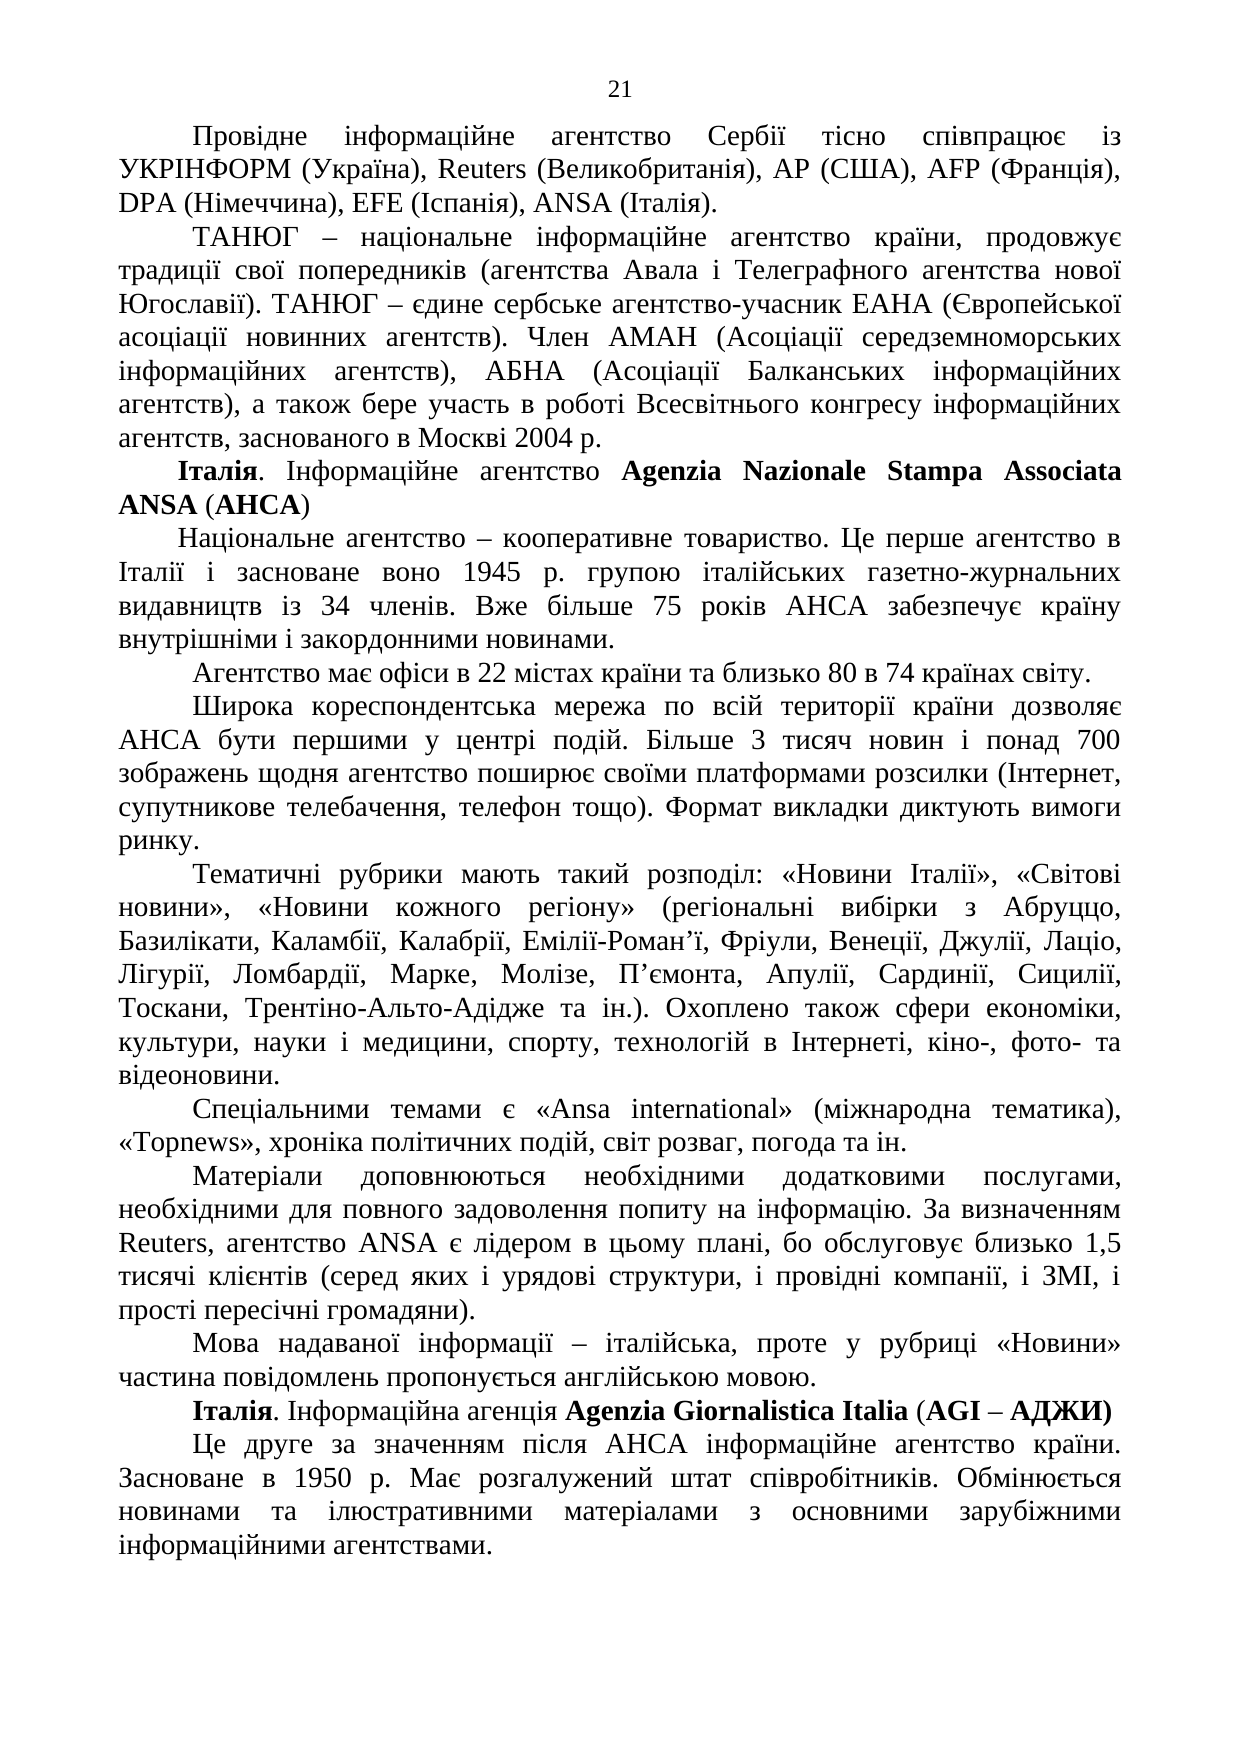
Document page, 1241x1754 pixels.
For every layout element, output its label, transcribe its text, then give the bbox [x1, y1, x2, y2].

text Тематичні рубрики мають такий розподіл: «Новини Італії», «Світові новини», «Новини кожного регіону» (регіональні вибірки з Абруццо, Базилікати, Каламбії, Калабрії, Емілії-Роман’ї, Фріули, Венеції, Джулії, Лаціо, Лігурії, Ломбардії, Марке, Молізе, П’ємонта, Апулії, Сардинії, Сицилії, Тоскани, Трентіно-Альто-Адідже та ін.). Охоплено також сфери економіки, культури, науки і медицини, спорту, технологій в Інтернеті, кіно-, фото- та відеоновини. [118, 856, 1122, 1091]
text Агентство має офіси в 22 містах країни та близько 80 в 74 країнах світу. [118, 655, 1122, 688]
text Мова надаваної інформації – італійська, проте у рубриці «Новини» частина повідомлень пропонується англійською мовою. [118, 1326, 1122, 1393]
text Спеціальними темами є «Аnsa international» (міжнародна тематика), «Topnews», хроніка політичних подій, світ розваг, погода та ін. [118, 1091, 1122, 1158]
text Широка кореспондентська мережа по всій території країни дозволяє АНСА бути першими у центрі подій. Більше 3 тисяч новин і понад 700 зображень щодня агентство поширює своїми платформами розсилки (Інтернет, супутникове телебачення, телефон тощо). Формат викладки диктують вимоги ринку. [118, 688, 1122, 856]
text Провідне інформаційне агентство Сербії тісно співпрацює із УКРІНФОРМ (Україна), Reuters (Великобританія), АР (США), AFP (Франція), DPA (Німеччина), EFE (Іспанія), ANSA (Італія). [118, 118, 1122, 219]
text Національне агентство – кооперативне товариство. Це перше агентство в Італії і засноване воно 1945 р. групою італійських газетно-журнальних видавництв із 34 членів. Вже більше 75 років АНСА забезпечує країну внутрішніми і закордонними новинами. [118, 521, 1122, 655]
text Це друге за значенням після АНСА інформаційне агентство країни. Засноване в 1950 р. Має розгалужений штат співробітників. Обмінюється новинами та ілюстративними матеріалами з основними зарубіжними інформаційними агентствами. [118, 1426, 1122, 1560]
text Матеріали доповнюються необхідними додатковими послугами, необхідними для повного задоволення попиту на інформацію. За визначенням Reuters, агентство ANSA є лідером в цьому плані, бо обслуговує близько 1,5 тисячі клієнтів (серед яких і урядові структури, і провідні компанії, і ЗМІ, і прості пересічні громадяни). [118, 1158, 1122, 1326]
text Італія. Інформаційна агенція Agenzia Giornalistica Italia (AGI – АДЖИ) [118, 1393, 1122, 1426]
text Італія. Інформаційне агентство Agenzia Nazionale Stampa Associata ANSA (АНСА) [118, 453, 1122, 521]
text ТАНЮГ – національне інформаційне агентство країни, продовжує традиції свої попередників (агентства Авала і Телеграфного агентства нової Югославії). ТАНЮГ – єдине сербське агентство-учасник ЕАНА (Європейської асоціації новинних агентств). Член АМАН (Асоціації середземноморських інформаційних агентств), АБНА (Асоціації Балканських інформаційних агентств), а також бере участь в роботі Всесвітнього конгресу інформаційних агентств, заснованого в Москві 2004 р. [118, 219, 1122, 453]
